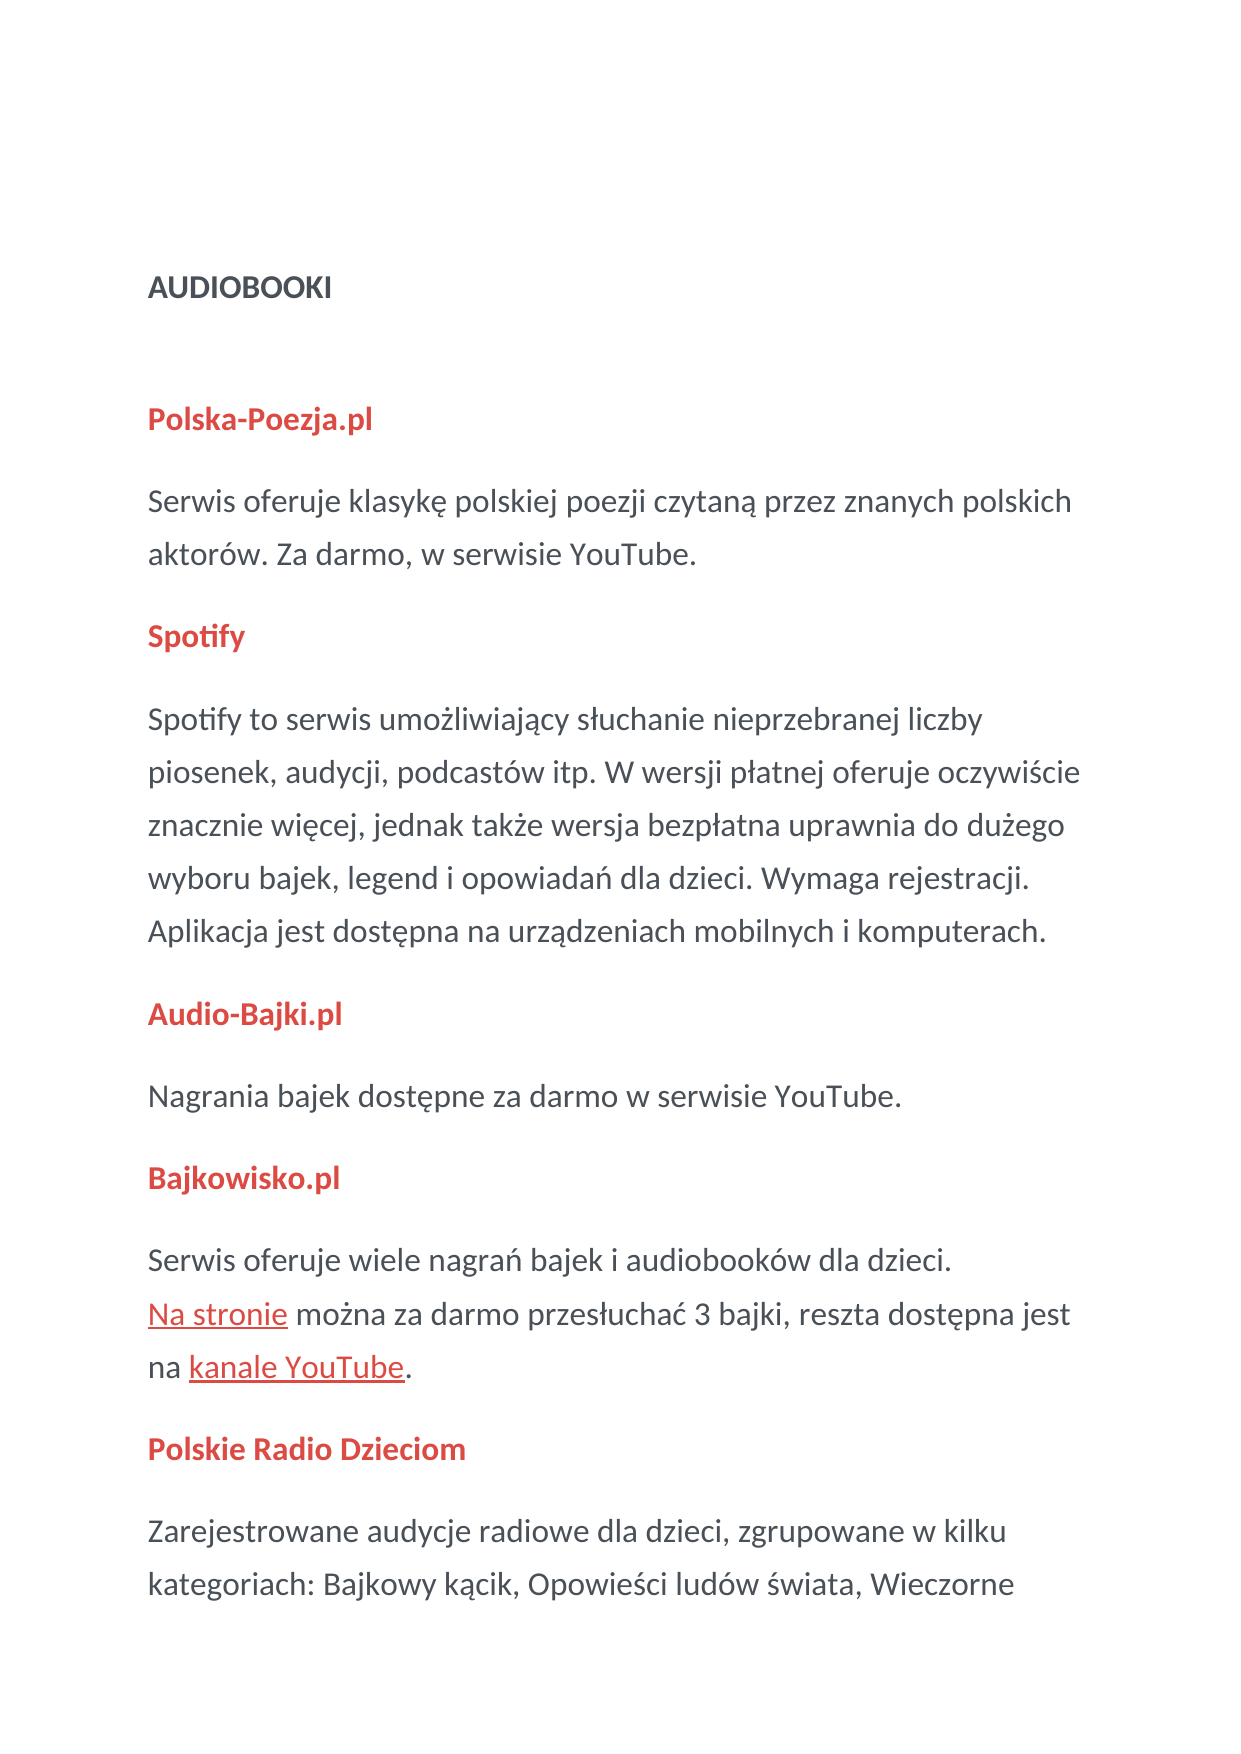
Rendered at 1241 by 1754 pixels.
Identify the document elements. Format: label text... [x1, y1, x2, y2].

text Serwis oferuje wiele nagrań bajek i audiobooków dla dzieci. Na stronie można za darmo przesłuchać 3 bajki, reszta dostępna jest na kanale YouTube. [148, 1227, 1093, 1386]
text Audiobooki [148, 266, 1093, 307]
text Polskie Radio Dzieciom [148, 1416, 1093, 1469]
text Spotify to serwis umożliwiający słuchanie nieprzebranej liczby piosenek, audycji, podcastów itp. W wersji płatnej oferuje oczywiście znacznie więcej, jednak także wersja bezpłatna uprawnia do dużego wyboru bajek, legend i opowiadań dla dzieci. Wymaga rejestracji. Aplikacja jest dostępna na urządzeniach mobilnych i komputerach. [148, 685, 1093, 951]
text Polska-Poezja.pl [148, 385, 1093, 438]
text Nagrania bajek dostępne za darmo w serwisie YouTube. [148, 1062, 1093, 1116]
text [148, 1498, 1093, 1604]
text Audio-Bajki.pl [148, 980, 1093, 1033]
text Serwis oferuje klasykę polskiej poezji czytaną przez znanych polskich aktorów. Za darmo, w serwisie YouTube. [148, 468, 1093, 574]
text Spotify [148, 603, 1093, 656]
text Bajkowisko.pl [148, 1145, 1093, 1198]
